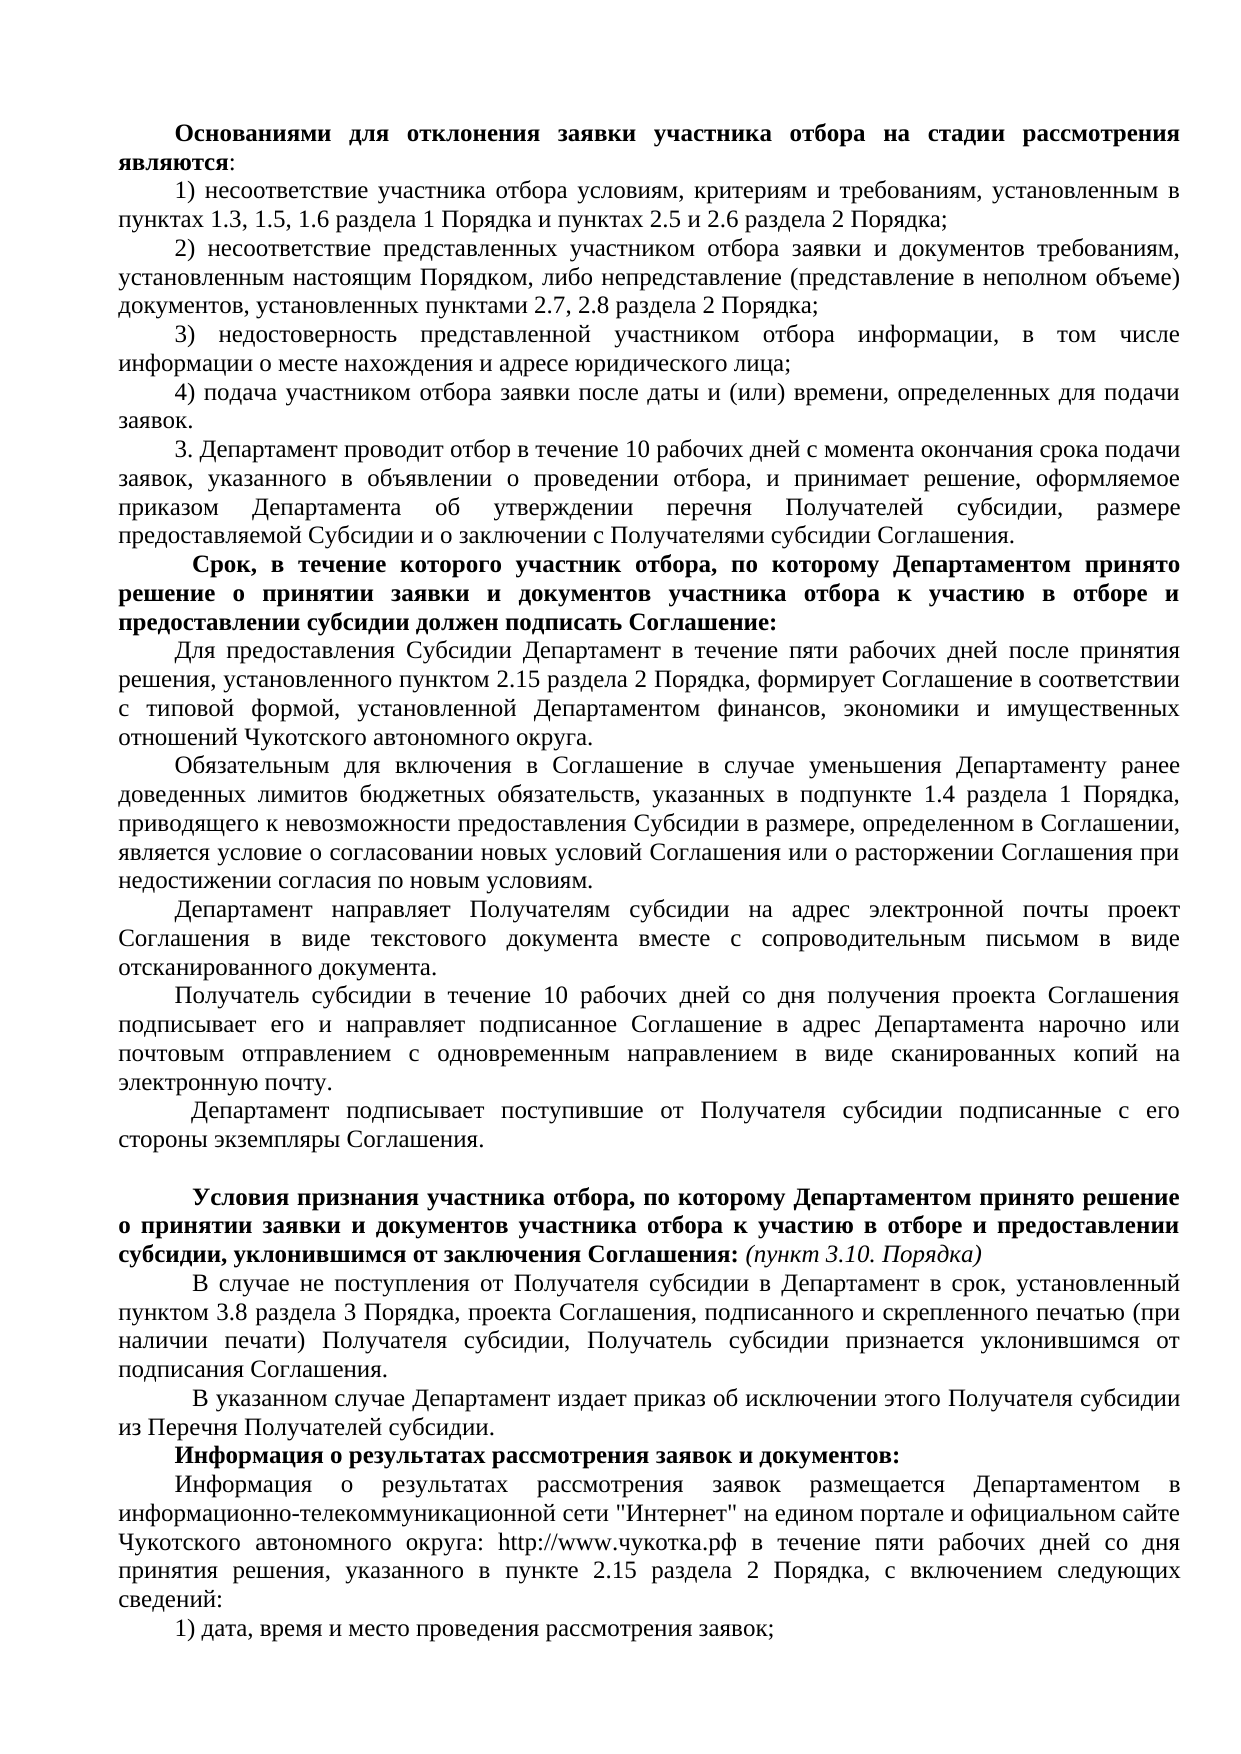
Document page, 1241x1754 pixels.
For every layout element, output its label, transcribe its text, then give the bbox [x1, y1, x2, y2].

text 3) недостоверность представленной участником отбора информации, в том числе информации о месте нахождения и адресе юридического лица; [118, 319, 1181, 377]
text Информация о результатах рассмотрения заявок и документов: [118, 1441, 1181, 1469]
text 3. Департамент проводит отбор в течение 10 рабочих дней с момента окончания срока подачи заявок, указанного в объявлении о проведении отбора, и принимает решение, оформляемое приказом Департамента об утверждении перечня Получателей субсидии, размере предоставляемой Субсидии и о заключении с Получателями субсидии Соглашения. [118, 434, 1181, 549]
text Департамент подписывает поступившие от Получателя субсидии подписанные с его стороны экземпляры Соглашения. [118, 1096, 1181, 1153]
text 4) подача участником отбора заявки после даты и (или) времени, определенных для подачи заявок. [118, 377, 1181, 434]
text Получатель субсидии в течение 10 рабочих дней со дня получения проекта Соглашения подписывает его и направляет подписанное Соглашение в адрес Департамента нарочно или почтовым отправлением с одновременным направлением в виде сканированных копий на электронную почту. [118, 981, 1181, 1096]
text Для предоставления Субсидии Департамент в течение пяти рабочих дней после принятия решения, установленного пунктом 2.15 раздела 2 Порядка, формирует Соглашение в соответствии с типовой формой, установленной Департаментом финансов, экономики и имущественных отношений Чукотского автономного округа. [118, 636, 1181, 751]
text Условия признания участника отбора, по которому Департаментом принято решение о принятии заявки и документов участника отбора к участию в отборе и предоставлении субсидии, уклонившимся от заключения Соглашения: (пункт 3.10. Порядка) [118, 1182, 1181, 1268]
text Департамент направляет Получателям субсидии на адрес электронной почты проект Соглашения в виде текстового документа вместе с сопроводительным письмом в виде отсканированного документа. [118, 894, 1181, 981]
text Обязательным для включения в Соглашение в случае уменьшения Департаменту ранее доведенных лимитов бюджетных обязательств, указанных в подпункте 1.4 раздела 1 Порядка, приводящего к невозможности предоставления Субсидии в размере, определенном в Соглашении, является условие о согласовании новых условий Соглашения или о расторжении Соглашения при недостижении согласия по новым условиям. [118, 751, 1181, 894]
text 2) несоответствие представленных участником отбора заявки и документов требованиям, установленным настоящим Порядком, либо непредставление (представление в неполном объеме) документов, установленных пунктами 2.7, 2.8 раздела 2 Порядка; [118, 233, 1181, 319]
text 1) дата, время и место проведения рассмотрения заявок; [118, 1613, 1181, 1642]
text 1) несоответствие участника отбора условиям, критериям и требованиям, установленным в пунктах 1.3, 1.5, 1.6 раздела 1 Порядка и пунктах 2.5 и 2.6 раздела 2 Порядка; [118, 176, 1181, 233]
text Срок, в течение которого участник отбора, по которому Департаментом принято решение о принятии заявки и документов участника отбора к участию в отборе и предоставлении субсидии должен подписать Соглашение: [118, 549, 1181, 636]
text В указанном случае Департамент издает приказ об исключении этого Получателя субсидии из Перечня Получателей субсидии. [118, 1383, 1181, 1441]
text Информация о результатах рассмотрения заявок размещается Департаментом в информационно-телекоммуникационной сети "Интернет" на едином портале и официальном сайте Чукотского автономного округа: http://www.чукотка.рф в течение пяти рабочих дней со дня принятия решения, указанного в пункте 2.15 раздела 2 Порядка, с включением следующих сведений: [118, 1469, 1181, 1613]
text Основаниями для отклонения заявки участника отбора на стадии рассмотрения являются: [118, 118, 1181, 176]
text В случае не поступления от Получателя субсидии в Департамент в срок, установленный пунктом 3.8 раздела 3 Порядка, проекта Соглашения, подписанного и скрепленного печатью (при наличии печати) Получателя субсидии, Получатель субсидии признается уклонившимся от подписания Соглашения. [118, 1268, 1181, 1383]
